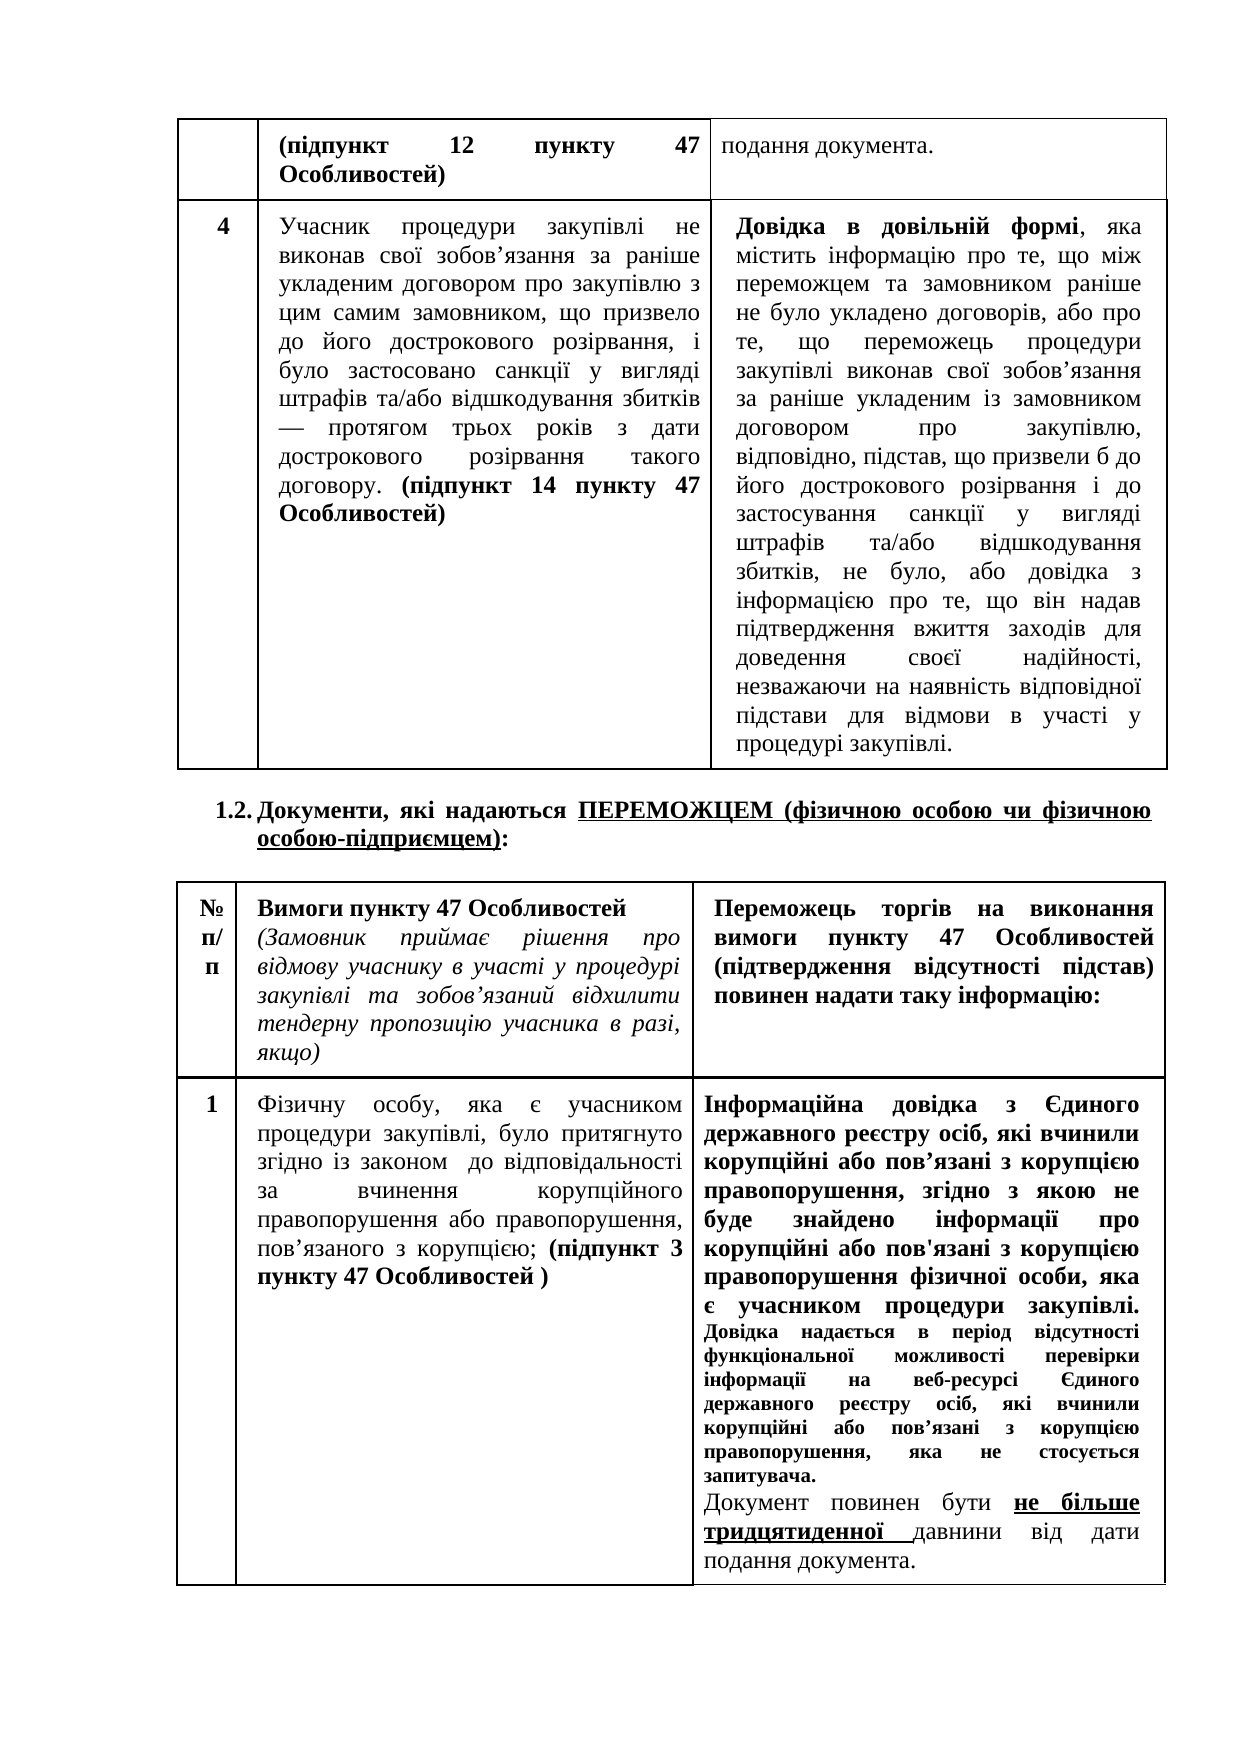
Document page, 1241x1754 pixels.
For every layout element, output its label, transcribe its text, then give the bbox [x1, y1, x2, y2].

table_cell Інформаційна довідка з Єдиного державного реєстру осіб, які вчинили корупційні або пов’язані з корупцією правопорушення, згідно з якою не буде знайдено інформації про корупційні або пов'язані з корупцією правопорушення фізичної особи, яка є учасником процедури закупівлі. Довідка надається в період відсутності функціональної можливості перевірки інформації на веб-ресурсі Єдиного державного реєстру осіб, які вчинили корупційні або пов’язані з корупцією правопорушення, яка не стосується запитувача. Документ повинен бути не більше тридцятиденної давнини від дати подання документа. [694, 1079, 1165, 1584]
table_header Переможець торгів на виконання вимоги пункту 47 Особливостей (підтвердження відсутності підстав) повинен надати таку інформацію: [694, 883, 1164, 1076]
table_cell 4 [179, 201, 257, 768]
table_cell Довідка в довільній формі, яка містить інформацію про те, що між переможцем та замовником раніше не було укладено договорів, або про те, що переможець процедури закупівлі виконав свої зобов’язання за раніше укладеним із замовником договором про закупівлю, відповідно, підстав, що призвели б до його дострокового розірвання і до застосування санкції у вигляді штрафів та/або відшкодування збитків, не було, або довідка з інформацією про те, що він надав підтвердження вжиття заходів для доведення своєї надійності, незважаючи на наявність відповідної підстави для відмови в участі у процедурі закупівлі. [712, 200, 1166, 768]
table_cell 3 [179, 120, 257, 198]
table_cell Учасник процедури закупівлі не виконав свої зобов’язання за раніше укладеним договором про закупівлю з цим самим замовником, що призвело до його дострокового розірвання, і було застосовано санкції у вигляді штрафів та/або відшкодування збитків — протягом трьох років з дати дострокового розірвання такого договору. (підпункт 14 пункту 47 Особливостей) [259, 201, 710, 768]
list Документи, які надаються ПЕРЕМОЖЦЕМ (фізичною особою чи фізичною особою-підприємцем): [215, 795, 1152, 852]
table_header Вимоги пункту 47 Особливостей (Замовник приймає рішення про відмову учаснику в участі у процедурі закупівлі та зобов’язаний відхилити тендерну пропозицію учасника в разі, якщо) [237, 883, 692, 1076]
table_cell 1 [178, 1079, 235, 1584]
table_header № п/п [178, 883, 235, 1076]
table_cell Фізичну особу, яка є учасником процедури закупівлі, було притягнуто згідно із законом до відповідальності за вчинення корупційного правопорушення або правопорушення, пов’язаного з корупцією; (підпункт 3 пункту 47 Особливостей ) [237, 1079, 692, 1584]
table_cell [259, 120, 710, 198]
